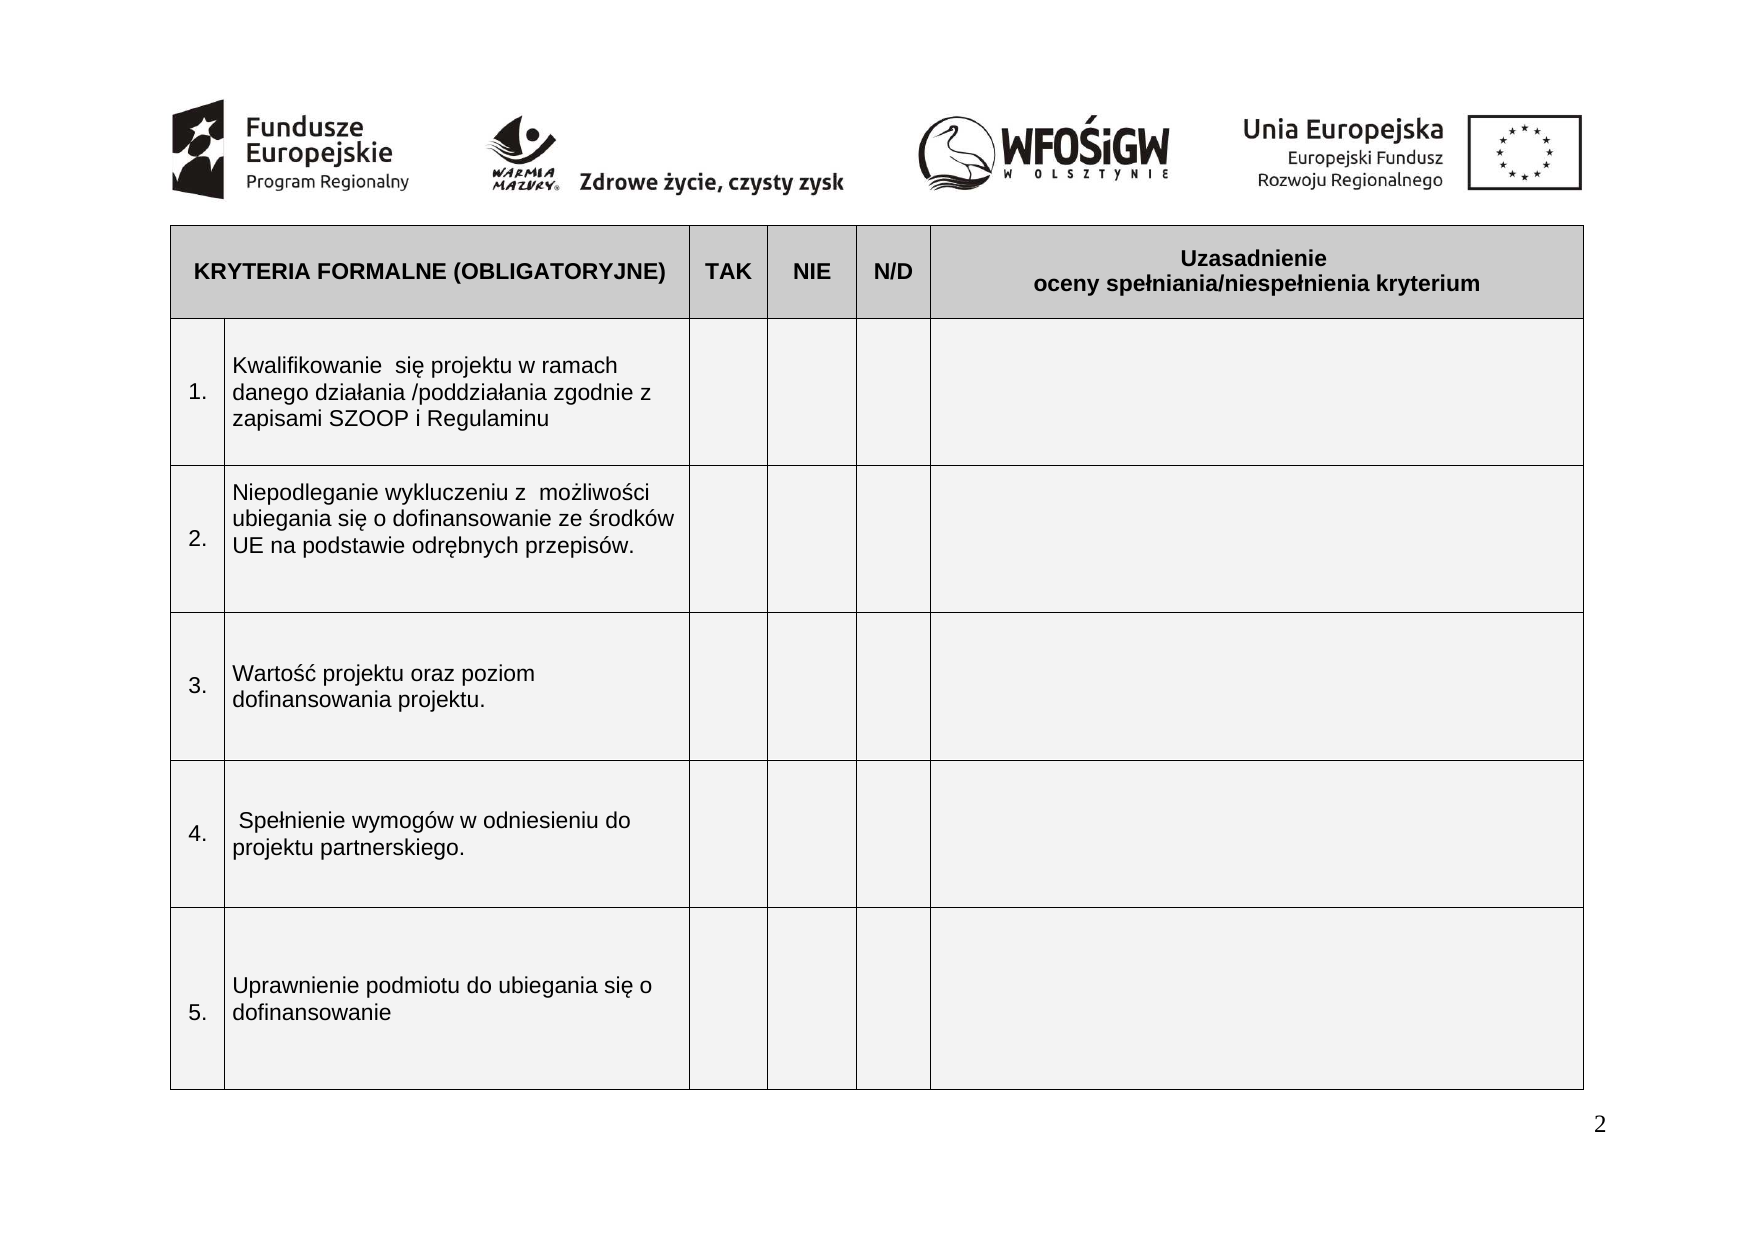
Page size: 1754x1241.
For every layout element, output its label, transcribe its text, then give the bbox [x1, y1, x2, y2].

table_cell Spełnienie wymogów w odniesieniu do projektu partnerskiego. [225, 761, 689, 907]
table_cell [690, 466, 767, 612]
table_cell [857, 613, 930, 759]
table_cell [931, 613, 1583, 759]
table_cell [931, 908, 1583, 1089]
table_cell [931, 319, 1583, 465]
table_cell 2. [171, 466, 224, 612]
table_cell 3. [171, 613, 224, 759]
table_cell [768, 466, 856, 612]
table_cell [768, 761, 856, 907]
table_header Uzasadnienie oceny spełniania/niespełnienia kryterium [931, 226, 1583, 318]
table_cell [690, 613, 767, 759]
table_cell 4. [171, 761, 224, 907]
picture [147, 73, 1607, 225]
table_cell Kwalifikowanie się projektu w ramach danego działania /poddziałania zgodnie z zapisami SZOOP i Regulaminu [225, 319, 689, 465]
table_cell [768, 319, 856, 465]
table_cell [931, 761, 1583, 907]
table_cell [768, 613, 856, 759]
table_cell [690, 908, 767, 1089]
table_cell [690, 319, 767, 465]
table_cell Wartość projektu oraz poziom dofinansowania projektu. [225, 613, 689, 759]
table_cell [690, 761, 767, 907]
table_cell [857, 908, 930, 1089]
table_cell [857, 761, 930, 907]
table_header KRYTERIA FORMALNE (OBLIGATORYJNE) [171, 226, 689, 318]
table_cell [857, 466, 930, 612]
table_cell [857, 319, 930, 465]
table_cell Uprawnienie podmiotu do ubiegania się o dofinansowanie [225, 908, 689, 1089]
table_cell 5. [171, 908, 224, 1089]
table_cell [768, 908, 856, 1089]
table_cell 1. [171, 319, 224, 465]
table_header N/D [857, 226, 930, 318]
table_header NIE [768, 226, 856, 318]
table_header TAK [690, 226, 767, 318]
table_cell [931, 466, 1583, 612]
table_cell Niepodleganie wykluczeniu z możliwości ubiegania się o dofinansowanie ze środków UE na podstawie odrębnych przepisów. [225, 466, 689, 612]
